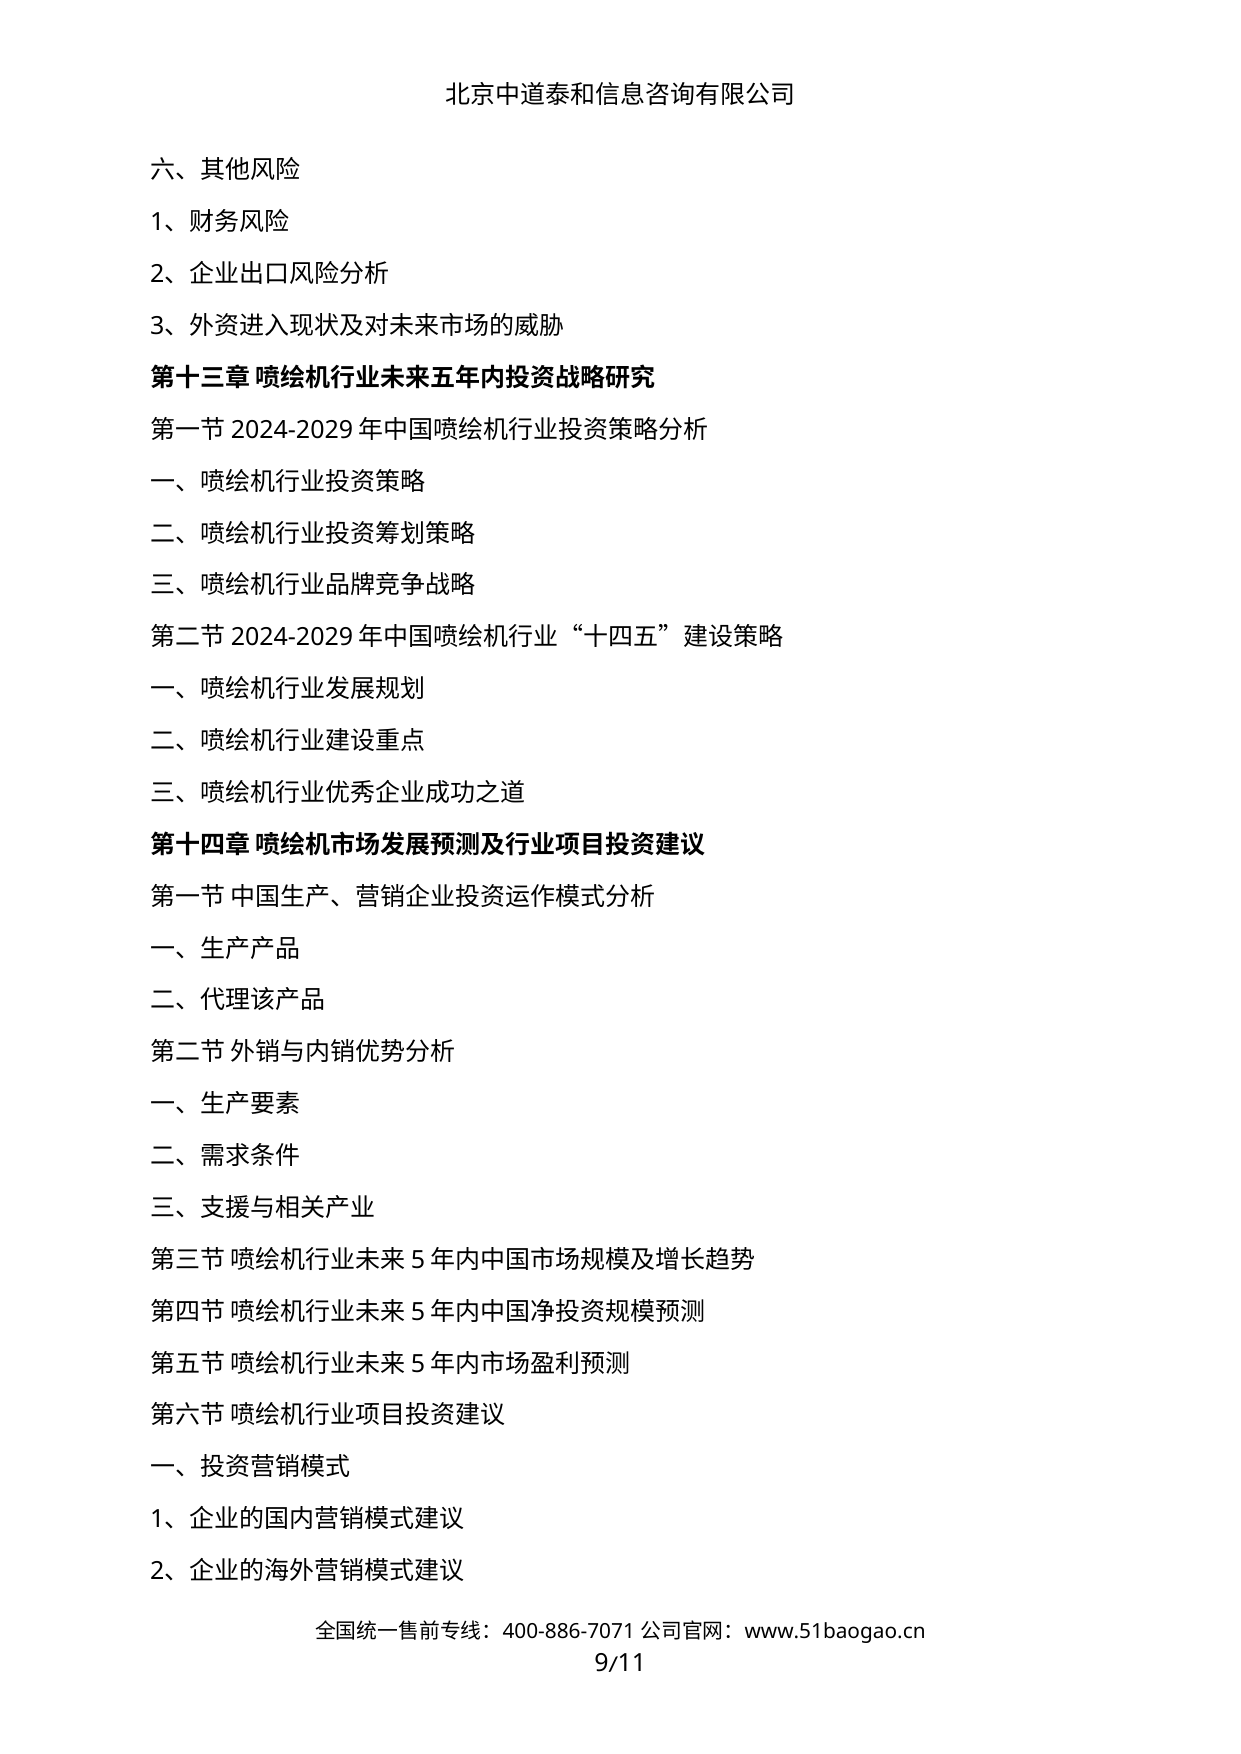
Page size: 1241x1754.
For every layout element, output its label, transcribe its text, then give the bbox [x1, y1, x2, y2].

text 第三节 喷绘机行业未来5年内中国市场规模及增长趋势 [150, 1239, 1090, 1276]
text 三、喷绘机行业优秀企业成功之道 [150, 772, 1090, 809]
text 第五节 喷绘机行业未来5年内市场盈利预测 [150, 1343, 1090, 1379]
text 三、支援与相关产业 [150, 1187, 1090, 1224]
text 2、企业出口风险分析 [150, 254, 1090, 290]
text 一、喷绘机行业发展规划 [150, 669, 1090, 705]
text 第十三章 喷绘机行业未来五年内投资战略研究 [150, 357, 1090, 394]
text 第六节 喷绘机行业项目投资建议 [150, 1395, 1090, 1431]
text 第二节 2024-2029年中国喷绘机行业“十四五”建设策略 [150, 617, 1090, 653]
text 一、投资营销模式 [150, 1447, 1090, 1483]
text 二、代理该产品 [150, 980, 1090, 1016]
text 第一节 中国生产、营销企业投资运作模式分析 [150, 876, 1090, 912]
text 一、生产要素 [150, 1084, 1090, 1120]
text 六、其他风险 [150, 150, 1090, 186]
text 1、企业的国内营销模式建议 [150, 1499, 1090, 1535]
text 一、喷绘机行业投资策略 [150, 461, 1090, 497]
text 二、需求条件 [150, 1136, 1090, 1172]
text 三、喷绘机行业品牌竞争战略 [150, 565, 1090, 601]
text 1、财务风险 [150, 202, 1090, 238]
text 2、企业的海外营销模式建议 [150, 1551, 1090, 1587]
text 3、外资进入现状及对未来市场的威胁 [150, 306, 1090, 342]
text 二、喷绘机行业投资筹划策略 [150, 513, 1090, 549]
text 第十四章 喷绘机市场发展预测及行业项目投资建议 [150, 824, 1090, 861]
text 二、喷绘机行业建设重点 [150, 721, 1090, 757]
text 第二节 外销与内销优势分析 [150, 1032, 1090, 1068]
text 第四节 喷绘机行业未来5年内中国净投资规模预测 [150, 1291, 1090, 1327]
text 一、生产产品 [150, 928, 1090, 964]
text 第一节 2024-2029年中国喷绘机行业投资策略分析 [150, 409, 1090, 446]
